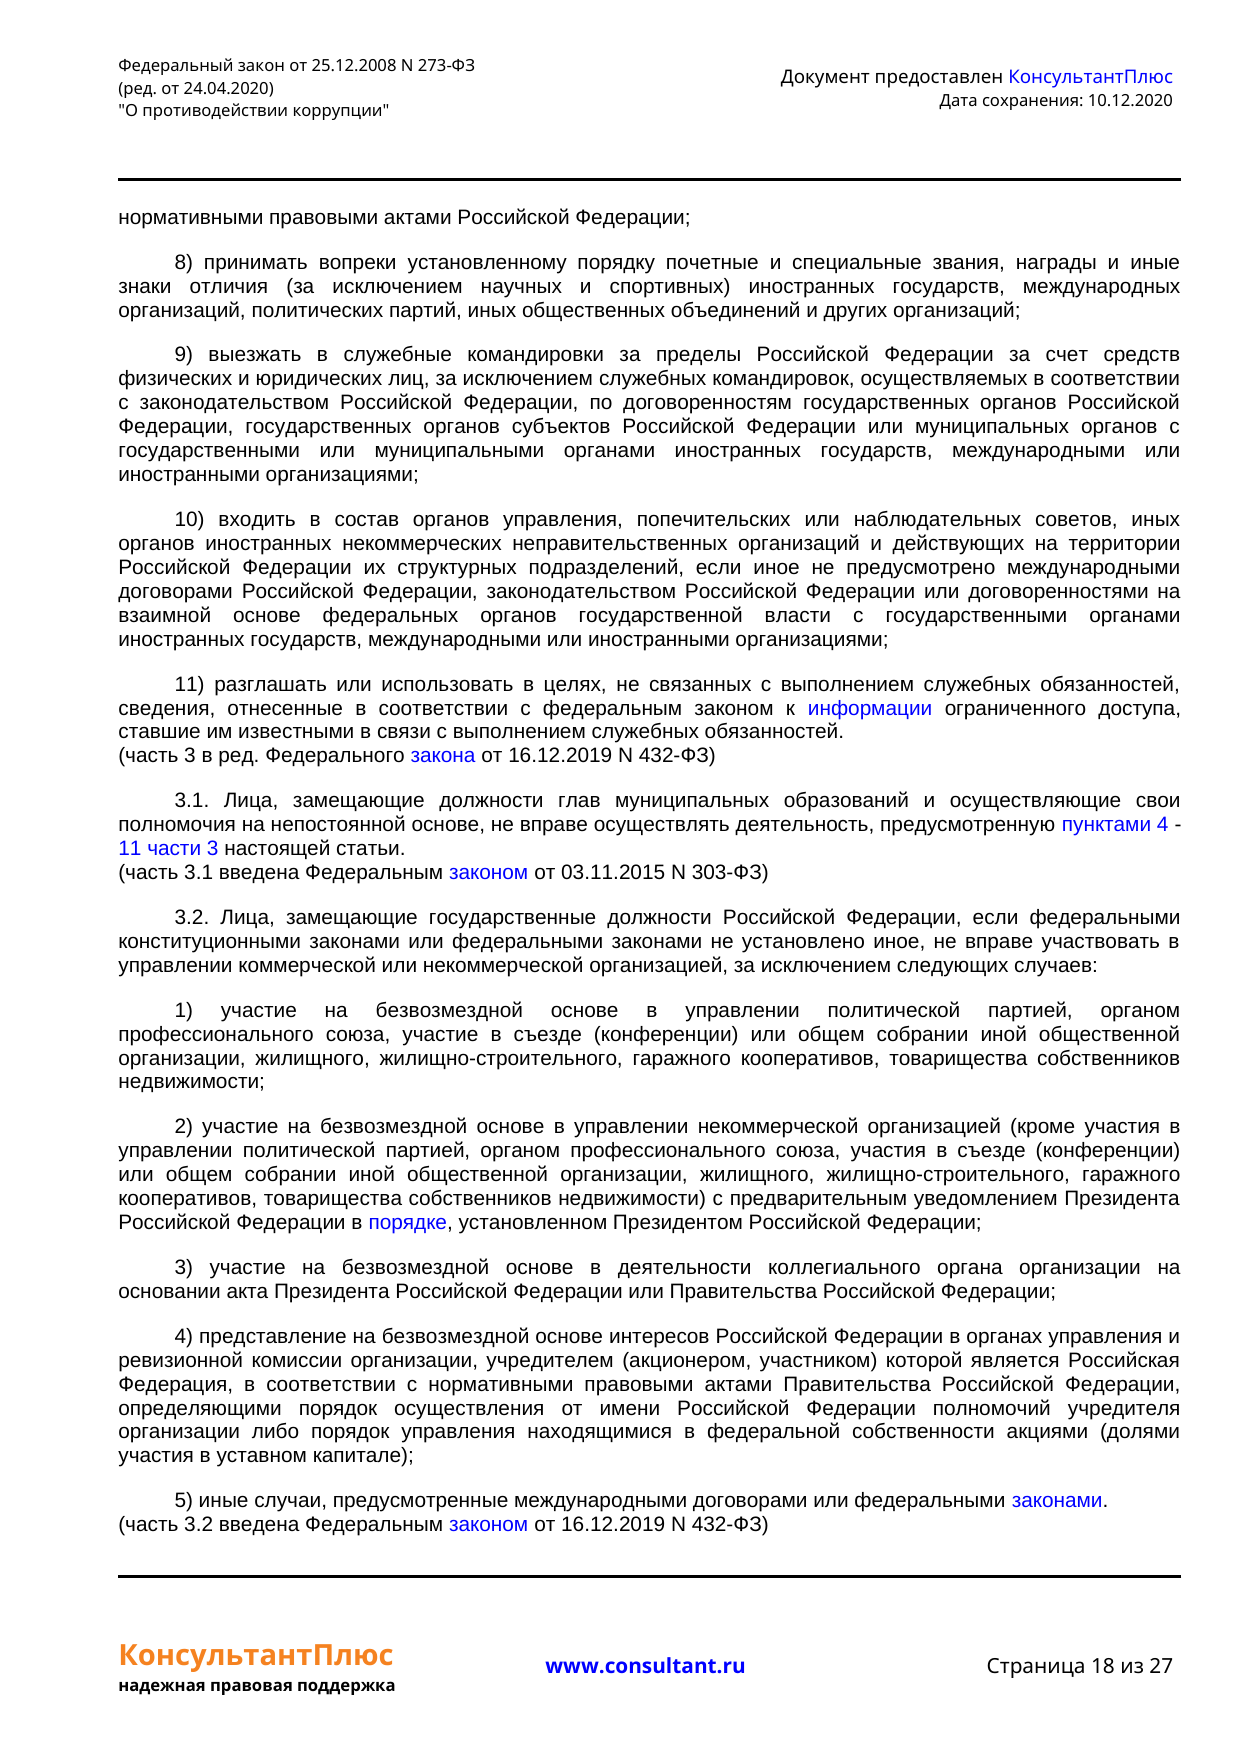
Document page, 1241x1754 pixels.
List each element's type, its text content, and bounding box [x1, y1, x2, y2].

text (часть 3.2 введена Федеральным законом от 16.12.2019 N 432-ФЗ) [118, 1512, 1181, 1536]
text 9) выезжать в служебные командировки за пределы Российской Федерации за счет средств физических и юридических лиц, за исключением служебных командировок, осуществляемых в соответствии с законодательством Российской Федерации, по договоренностям государственных органов Российской Федерации, государственных органов субъектов Российской Федерации или муниципальных органов с государственными или муниципальными органами иностранных государств, международными или иностранными организациями; [118, 342, 1181, 486]
text 10) входить в состав органов управления, попечительских или наблюдательных советов, иных органов иностранных некоммерческих неправительственных организаций и действующих на территории Российской Федерации их структурных подразделений, если иное не предусмотрено международными договорами Российской Федерации, законодательством Российской Федерации или договоренностями на взаимной основе федеральных органов государственной власти с государственными органами иностранных государств, международными или иностранными организациями; [118, 507, 1181, 651]
text 1) участие на безвозмездной основе в управлении политической партией, органом профессионального союза, участие в съезде (конференции) или общем собрании иной общественной организации, жилищного, жилищно-строительного, гаражного кооперативов, товарищества собственников недвижимости; [118, 997, 1181, 1093]
text 2) участие на безвозмездной основе в управлении некоммерческой организацией (кроме участия в управлении политической партией, органом профессионального союза, участия в съезде (конференции) или общем собрании иной общественной организации, жилищного, жилищно-строительного, гаражного кооперативов, товарищества собственников недвижимости) с предварительным уведомлением Президента Российской Федерации в порядке, установленном Президентом Российской Федерации; [118, 1114, 1181, 1234]
text 3.1. Лица, замещающие должности глав муниципальных образований и осуществляющие свои полномочия на непостоянной основе, не вправе осуществлять деятельность, предусмотренную пунктами 4 - 11 части 3 настоящей статьи. [118, 788, 1181, 860]
text 11) разглашать или использовать в целях, не связанных с выполнением служебных обязанностей, сведения, отнесенные в соответствии с федеральным законом к информации ограниченного доступа, ставшие им известными в связи с выполнением служебных обязанностей. [118, 671, 1181, 743]
text 4) представление на безвозмездной основе интересов Российской Федерации в органах управления и ревизионной комиссии организации, учредителем (акционером, участником) которой является Российская Федерация, в соответствии с нормативными правовыми актами Правительства Российской Федерации, определяющими порядок осуществления от имени Российской Федерации полномочий учредителя организации либо порядок управления находящимися в федеральной собственности акциями (долями участия в уставном капитале); [118, 1323, 1181, 1467]
text 3.2. Лица, замещающие государственные должности Российской Федерации, если федеральными конституционными законами или федеральными законами не установлено иное, не вправе участвовать в управлении коммерческой или некоммерческой организацией, за исключением следующих случаев: [118, 905, 1181, 977]
text 3) участие на безвозмездной основе в деятельности коллегиального органа организации на основании акта Президента Российской Федерации или Правительства Российской Федерации; [118, 1255, 1181, 1303]
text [118, 205, 1181, 229]
text 8) принимать вопреки установленному порядку почетные и специальные звания, награды и иные знаки отличия (за исключением научных и спортивных) иностранных государств, международных организаций, политических партий, иных общественных объединений и других организаций; [118, 249, 1181, 321]
text (часть 3 в ред. Федерального закона от 16.12.2019 N 432-ФЗ) [118, 743, 1181, 767]
text (часть 3.1 введена Федеральным законом от 03.11.2015 N 303-ФЗ) [118, 860, 1181, 884]
text 5) иные случаи, предусмотренные международными договорами или федеральными законами. [118, 1488, 1181, 1512]
